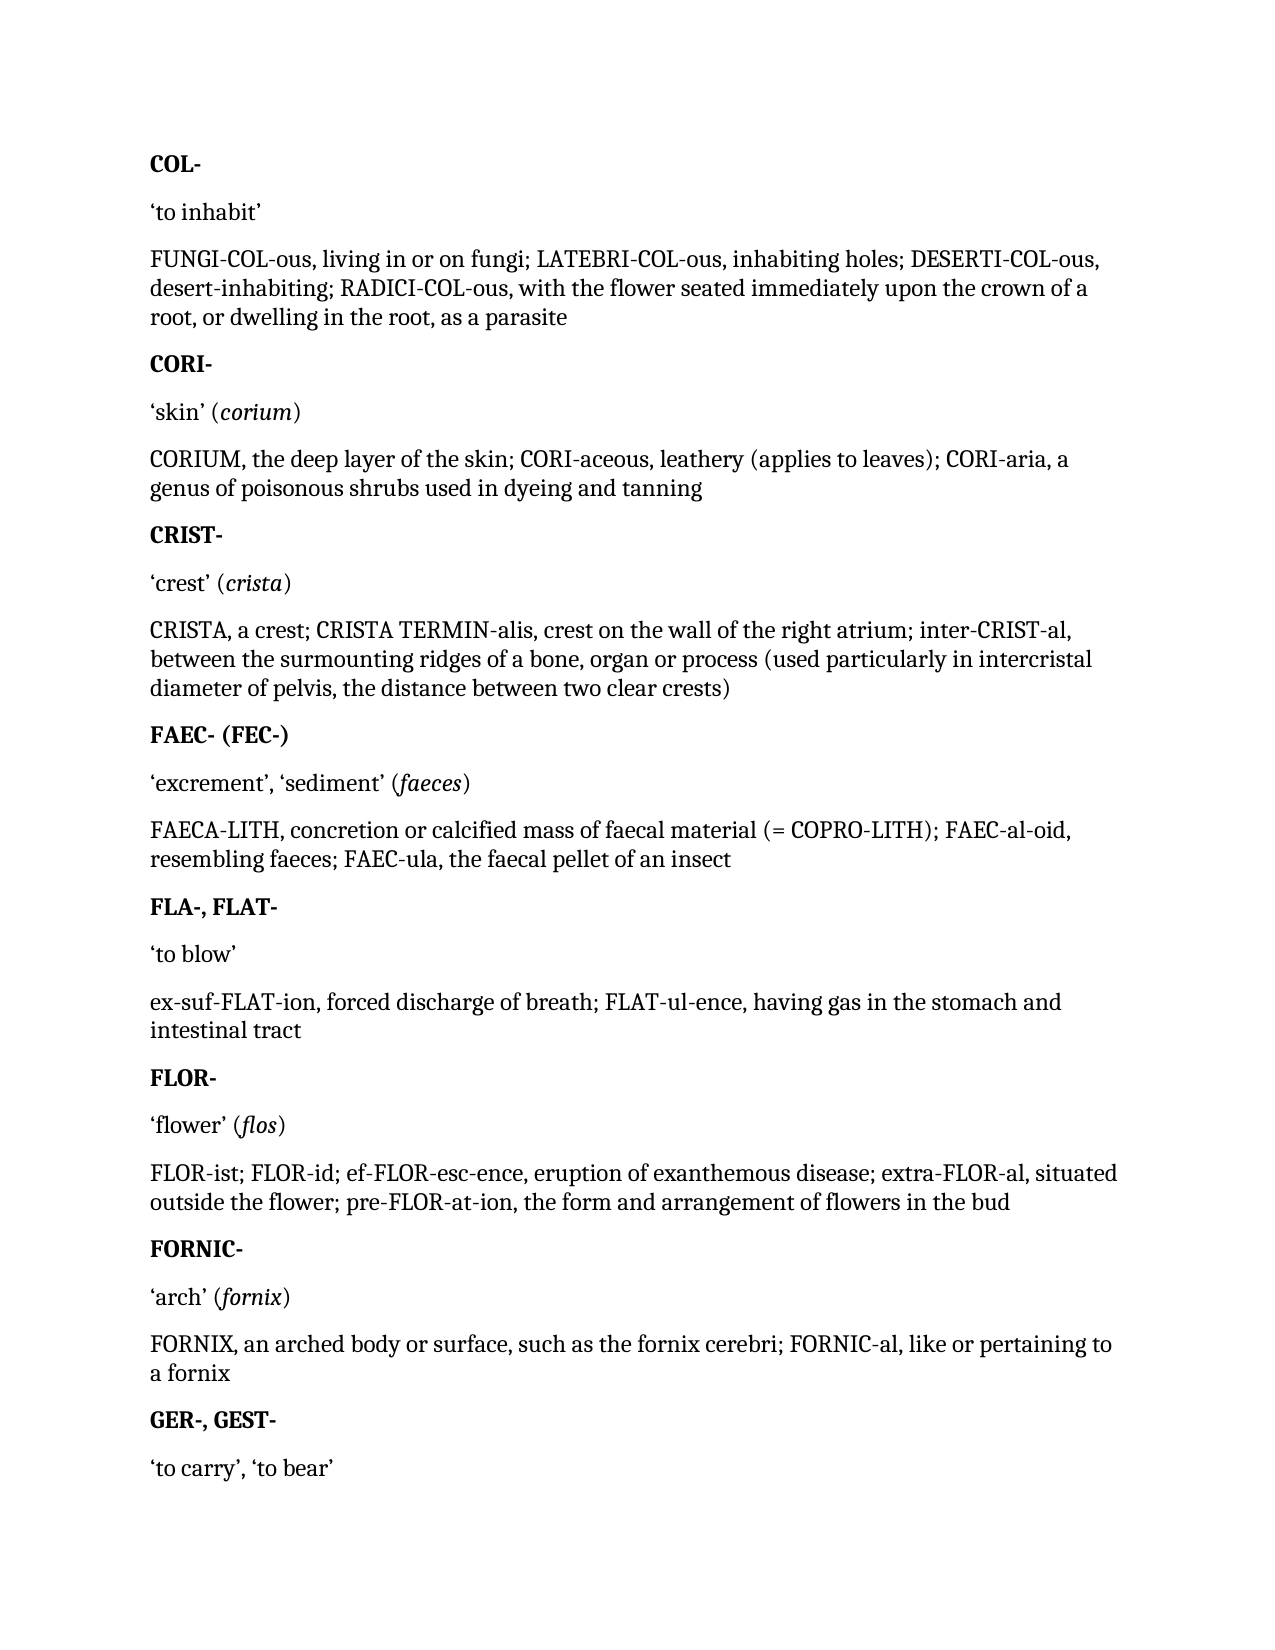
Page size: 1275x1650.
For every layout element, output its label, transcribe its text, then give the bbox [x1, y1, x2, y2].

text ‘excrement’, ‘sediment’ (faeces) [150, 769, 1125, 797]
text COL- [150, 150, 1125, 179]
text FORNIC- [150, 1235, 1125, 1264]
text ‘arch’ (fornix) [150, 1282, 1125, 1311]
text FUNGI-COL-ous, living in or on fungi; LATEBRI-COL-ous, inhabiting holes; DESERTI-COL-ous, desert-inhabiting; RADICI-COL-ous, with the flower seated immediately upon the crown of a root, or dwelling in the root, as a parasite [150, 245, 1125, 331]
text FAECA-LITH, concretion or calcified mass of faecal material (= COPRO-LITH); FAEC-al-oid, resembling faeces; FAEC-ula, the faecal pellet of an insect [150, 816, 1125, 874]
text FLOR-ist; FLOR-id; ef-FLOR-esc-ence, eruption of exanthemous disease; extra-FLOR-al, situated outside the flower; pre-FLOR-at-ion, the form and arrangement of flowers in the bud [150, 1159, 1125, 1216]
text ‘flower’ (flos) [150, 1111, 1125, 1140]
text CRISTA, a crest; CRISTA TERMIN-alis, crest on the wall of the right atrium; inter-CRIST-al, between the surmounting ridges of a bone, organ or process (used particularly in intercristal diameter of pelvis, the distance between two clear crests) [150, 616, 1125, 702]
text ‘to inhabit’ [150, 197, 1125, 226]
text CORIUM, the deep layer of the skin; CORI-aceous, leathery (applies to leaves); CORI-aria, a genus of poisonous shrubs used in dyeing and tanning [150, 445, 1125, 502]
text FLOR- [150, 1064, 1125, 1092]
text CORI- [150, 350, 1125, 379]
text FLA-, FLAT- [150, 892, 1125, 921]
text GER-, GEST- [150, 1406, 1125, 1435]
text ‘skin’ (corium) [150, 397, 1125, 426]
text FAEC- (FEC-) [150, 721, 1125, 750]
text ex-suf-FLAT-ion, forced discharge of breath; FLAT-ul-ence, having gas in the stomach and intestinal tract [150, 987, 1125, 1045]
text ‘crest’ (crista) [150, 569, 1125, 597]
text FORNIX, an arched body or surface, such as the fornix cerebri; FORNIC-al, like or pertaining to a fornix [150, 1330, 1125, 1387]
text ‘to blow’ [150, 940, 1125, 969]
text ‘to carry’, ‘to bear’ [150, 1454, 1125, 1482]
text CRIST- [150, 521, 1125, 550]
